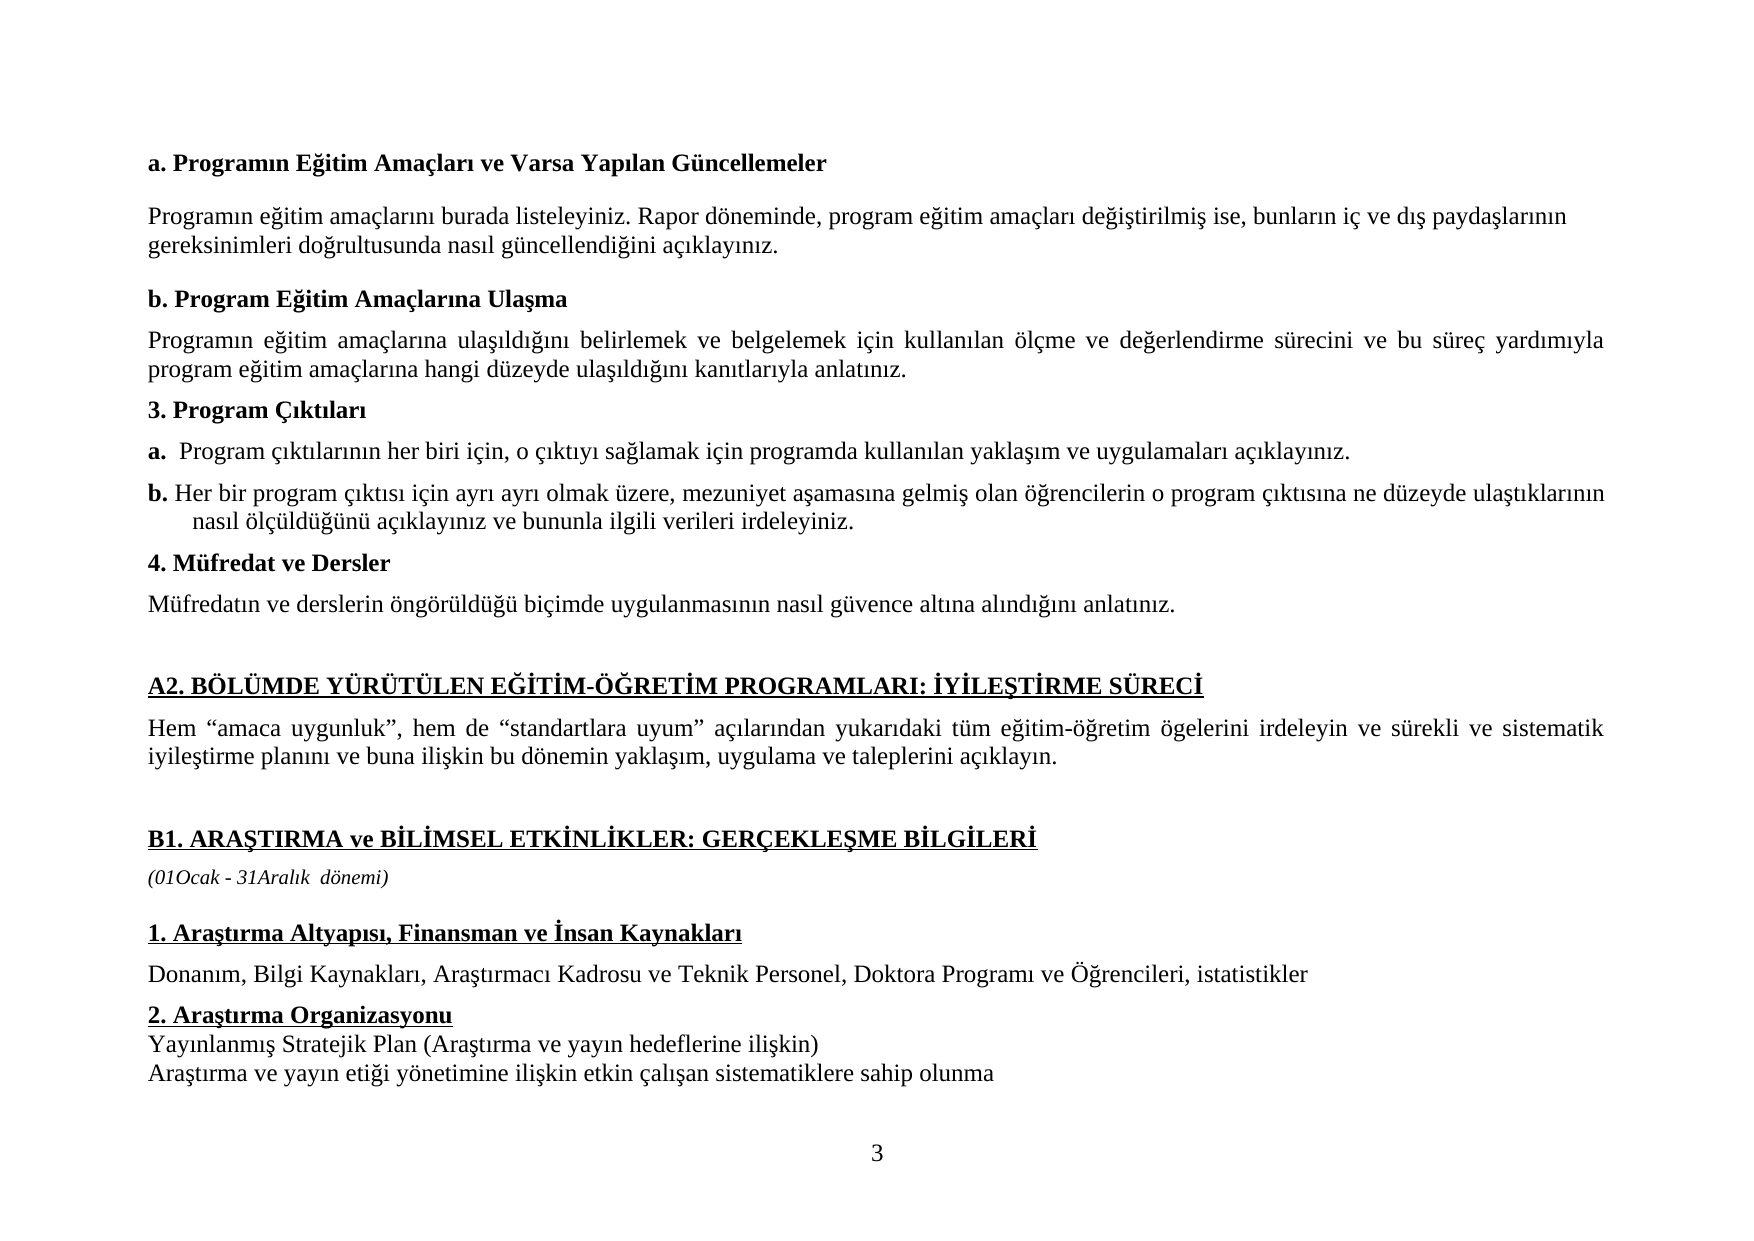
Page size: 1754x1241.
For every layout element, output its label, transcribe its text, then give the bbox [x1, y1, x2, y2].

text B1. Araştırma ve bilimsel Etkinlikler: Gerçekleşme Bİlgİlerİ [148, 824, 1606, 853]
text a. Program çıktılarının her biri için, o çıktıyı sağlamak için programda kullanılan yaklaşım ve uygulamaları açıklayınız. [148, 436, 1606, 465]
text Hem “amaca uygunluk”, hem de “standartlara uyum” açılarından yukarıdaki tüm eğitim-öğretim ögelerini irdeleyin ve sürekli ve sistematik iyileştirme planını ve buna ilişkin bu dönemin yaklaşım, uygulama ve taleplerini açıklayın. [148, 713, 1606, 770]
text Müfredatın ve derslerin öngörüldüğü biçimde uygulanmasının nasıl güvence altına alındığını anlatınız. [148, 589, 1606, 618]
text a. Programın Eğitim Amaçları ve Varsa Yapılan Güncellemeler [148, 148, 1606, 176]
text (01Ocak - 31Aralık dönemi) [148, 865, 1606, 889]
text Donanım, Bilgi Kaynakları, Araştırmacı Kadrosu ve Teknik Personel, Doktora Programı ve Öğrencileri, istatistikler [148, 959, 1606, 988]
text Programın eğitim amaçlarına ulaşıldığını belirlemek ve belgelemek için kullanılan ölçme ve değerlendirme sürecini ve bu süreç yardımıyla program eğitim amaçlarına hangi düzeyde ulaşıldığını kanıtlarıyla anlatınız. [148, 325, 1606, 383]
text b. Her bir program çıktısı için ayrı ayrı olmak üzere, mezuniyet aşamasına gelmiş olan öğrencilerin o program çıktısına ne düzeyde ulaştıklarının nasıl ölçüldüğünü açıklayınız ve bununla ilgili verileri irdeleyiniz. [148, 478, 1606, 535]
text b. Program Eğitim Amaçlarına Ulaşma [148, 284, 1606, 313]
text Programın eğitim amaçlarını burada listeleyiniz. Rapor döneminde, program eğitim amaçları değiştirilmiş ise, bunların iç ve dış paydaşlarının gereksinimleri doğrultusunda nasıl güncellendiğini açıklayınız. [148, 201, 1606, 259]
text 3. Program Çıktıları [148, 395, 1606, 424]
text A2. Bölümde Yürütülen Eğitim-Öğretim Programları: İYİLEŞTİRME SÜRECİ [148, 671, 1606, 700]
text 2. Araştırma Organizasyonu [148, 1001, 1606, 1029]
text Araştırma ve yayın etiği yönetimine ilişkin etkin çalışan sistematiklere sahip olunma [148, 1058, 1606, 1087]
text 4. Müfredat ve Dersler [148, 548, 1606, 576]
text 1. Araştırma Altyapısı, Finansman ve İnsan Kaynakları [148, 918, 1606, 947]
text Yayınlanmış Stratejik Plan (Araştırma ve yayın hedeflerine ilişkin) [148, 1029, 1606, 1058]
